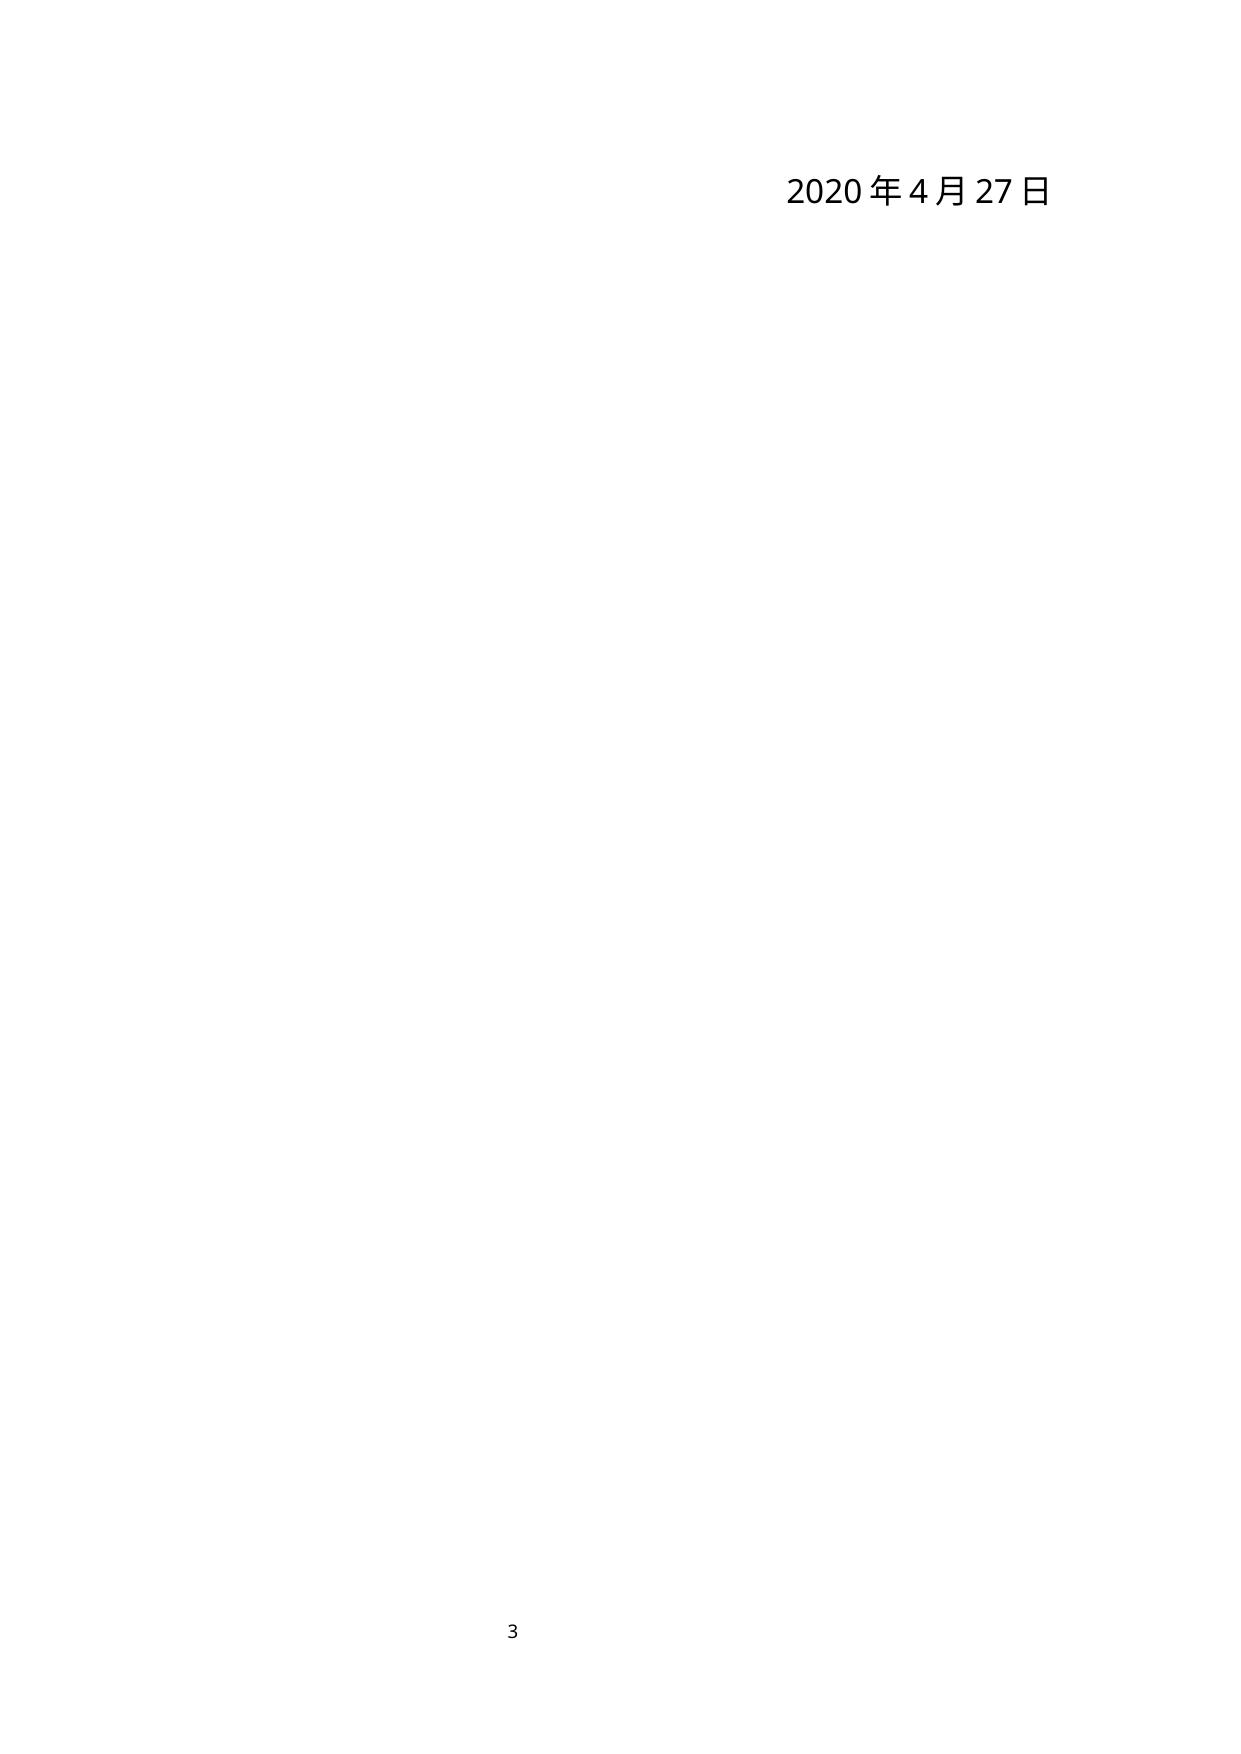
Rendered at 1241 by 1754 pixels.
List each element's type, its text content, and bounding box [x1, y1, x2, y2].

text 2020年4月27日 [187, 156, 1053, 221]
